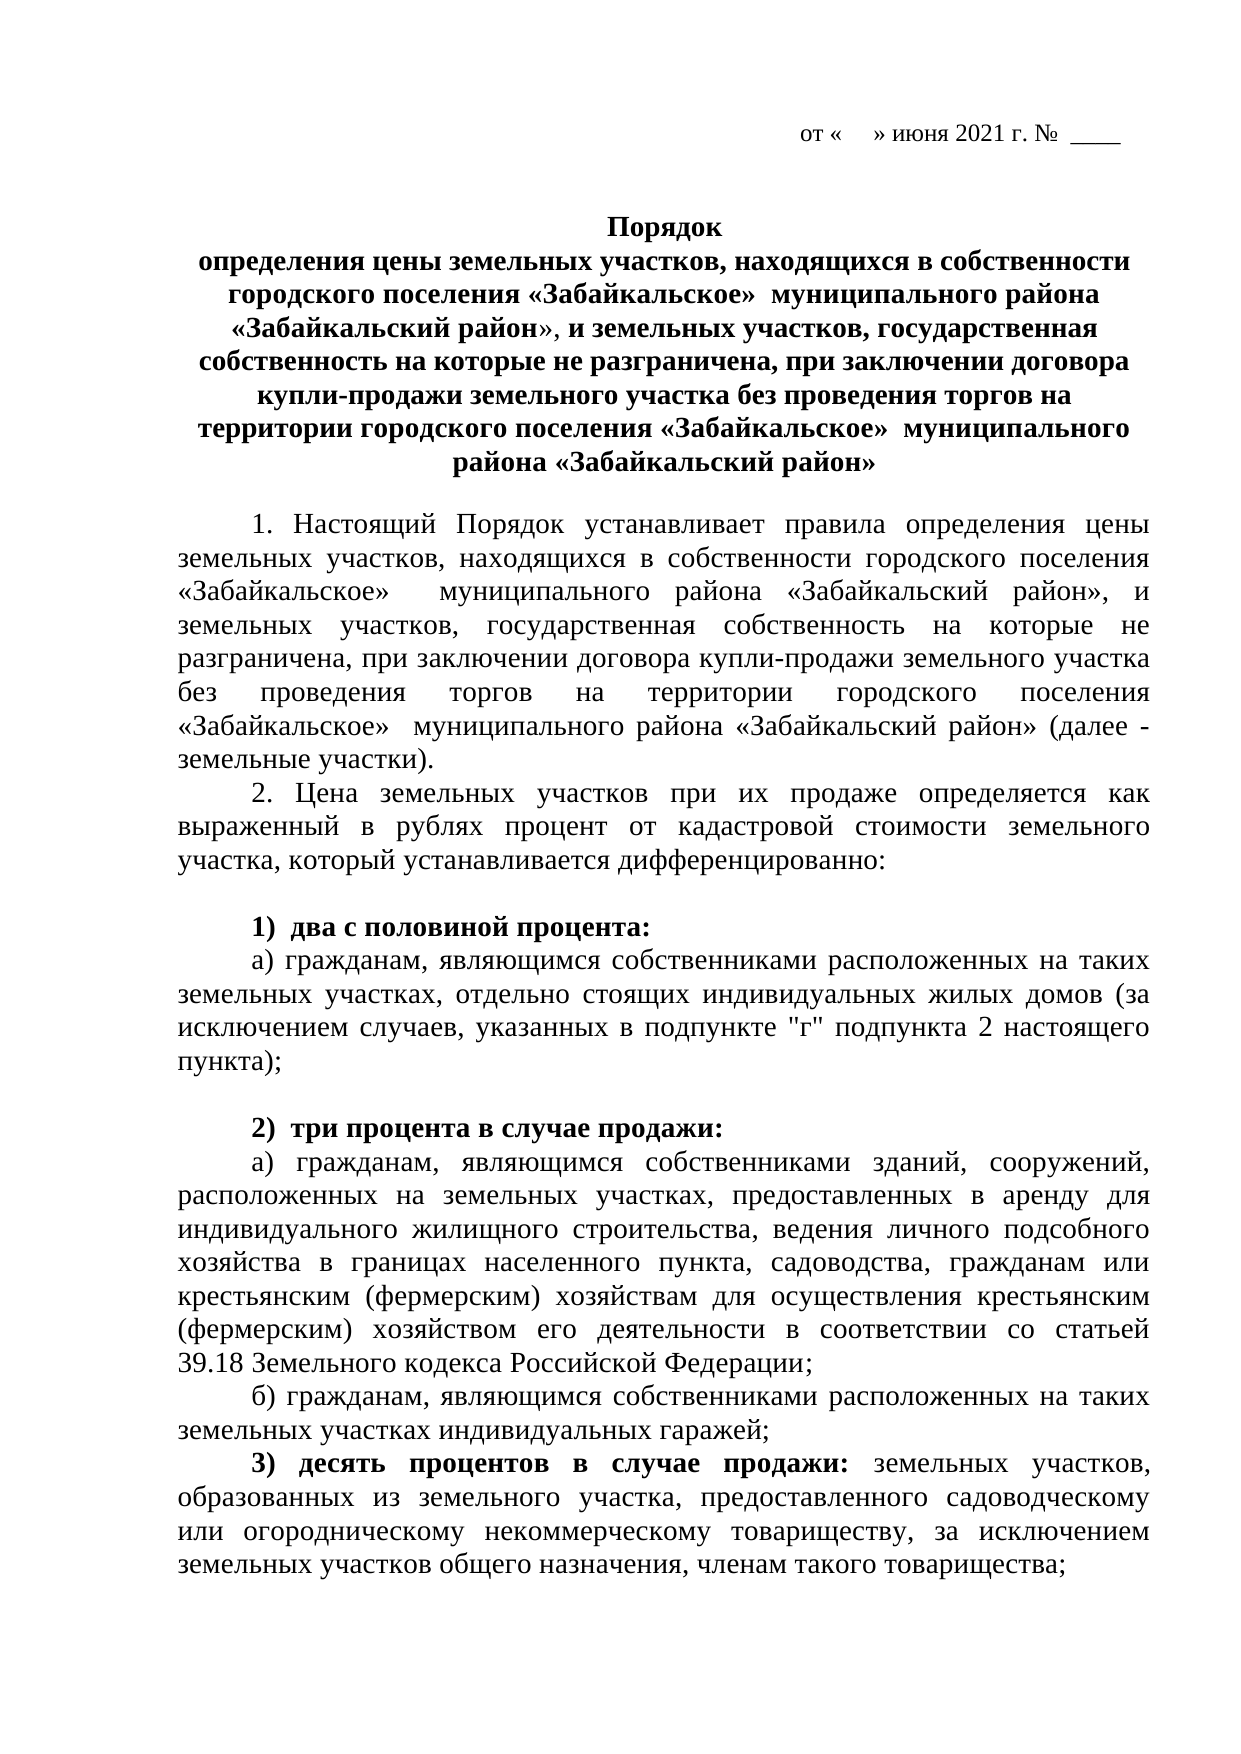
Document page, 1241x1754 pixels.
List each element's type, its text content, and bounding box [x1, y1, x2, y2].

text 3) десять процентов в случае продажи: земельных участков, образованных из земельного участка, предоставленного садоводческому или огородническому некоммерческому товариществу, за исключением земельных участков общего назначения, членам такого товарищества; [177, 1446, 1152, 1580]
text определения цены земельных участков, находящихся в собственности городского поселения «Забайкальское» муниципального района «Забайкальский район», и земельных участков, государственная собственность на которые не разграничена, при заключении договора купли-продажи земельного участка без проведения торгов на территории городского поселения «Забайкальское» муниципального района «Забайкальский район» [177, 243, 1152, 478]
text 1. Настоящий Порядок устанавливает правила определения цены земельных участков, находящихся в собственности городского поселения «Забайкальское» муниципального района «Забайкальский район», и земельных участков, государственная собственность на которые не разграничена, при заключении договора купли-продажи земельного участка без проведения торгов на территории городского поселения «Забайкальское» муниципального района «Забайкальский район» (далее - земельные участки). [177, 506, 1152, 775]
text 2) три процента в случае продажи: [177, 1110, 1152, 1144]
text а) гражданам, являющимся собственниками зданий, сооружений, расположенных на земельных участках, предоставленных в аренду для индивидуального жилищного строительства, ведения личного подсобного хозяйства в границах населенного пункта, садоводства, гражданам или крестьянским (фермерским) хозяйствам для осуществления крестьянским (фермерским) хозяйством его деятельности в соответствии со статьей 39.18 Земельного кодекса Российской Федерации; [177, 1144, 1152, 1378]
text 1) два с половиной процента: [177, 909, 1152, 942]
text 2. Цена земельных участков при их продаже определяется как выраженный в рублях процент от кадастровой стоимости земельного участка, который устанавливается дифференцированно: [177, 775, 1152, 875]
text а) гражданам, являющимся собственниками расположенных на таких земельных участках, отдельно стоящих индивидуальных жилых домов (за исключением случаев, указанных в подпункте "г" подпункта 2 настоящего пункта); [177, 942, 1152, 1077]
text от « » июня 2021 г. № ____ [768, 118, 1152, 147]
text б) гражданам, являющимся собственниками расположенных на таких земельных участках индивидуальных гаражей; [177, 1378, 1152, 1446]
text Порядок [177, 209, 1152, 243]
